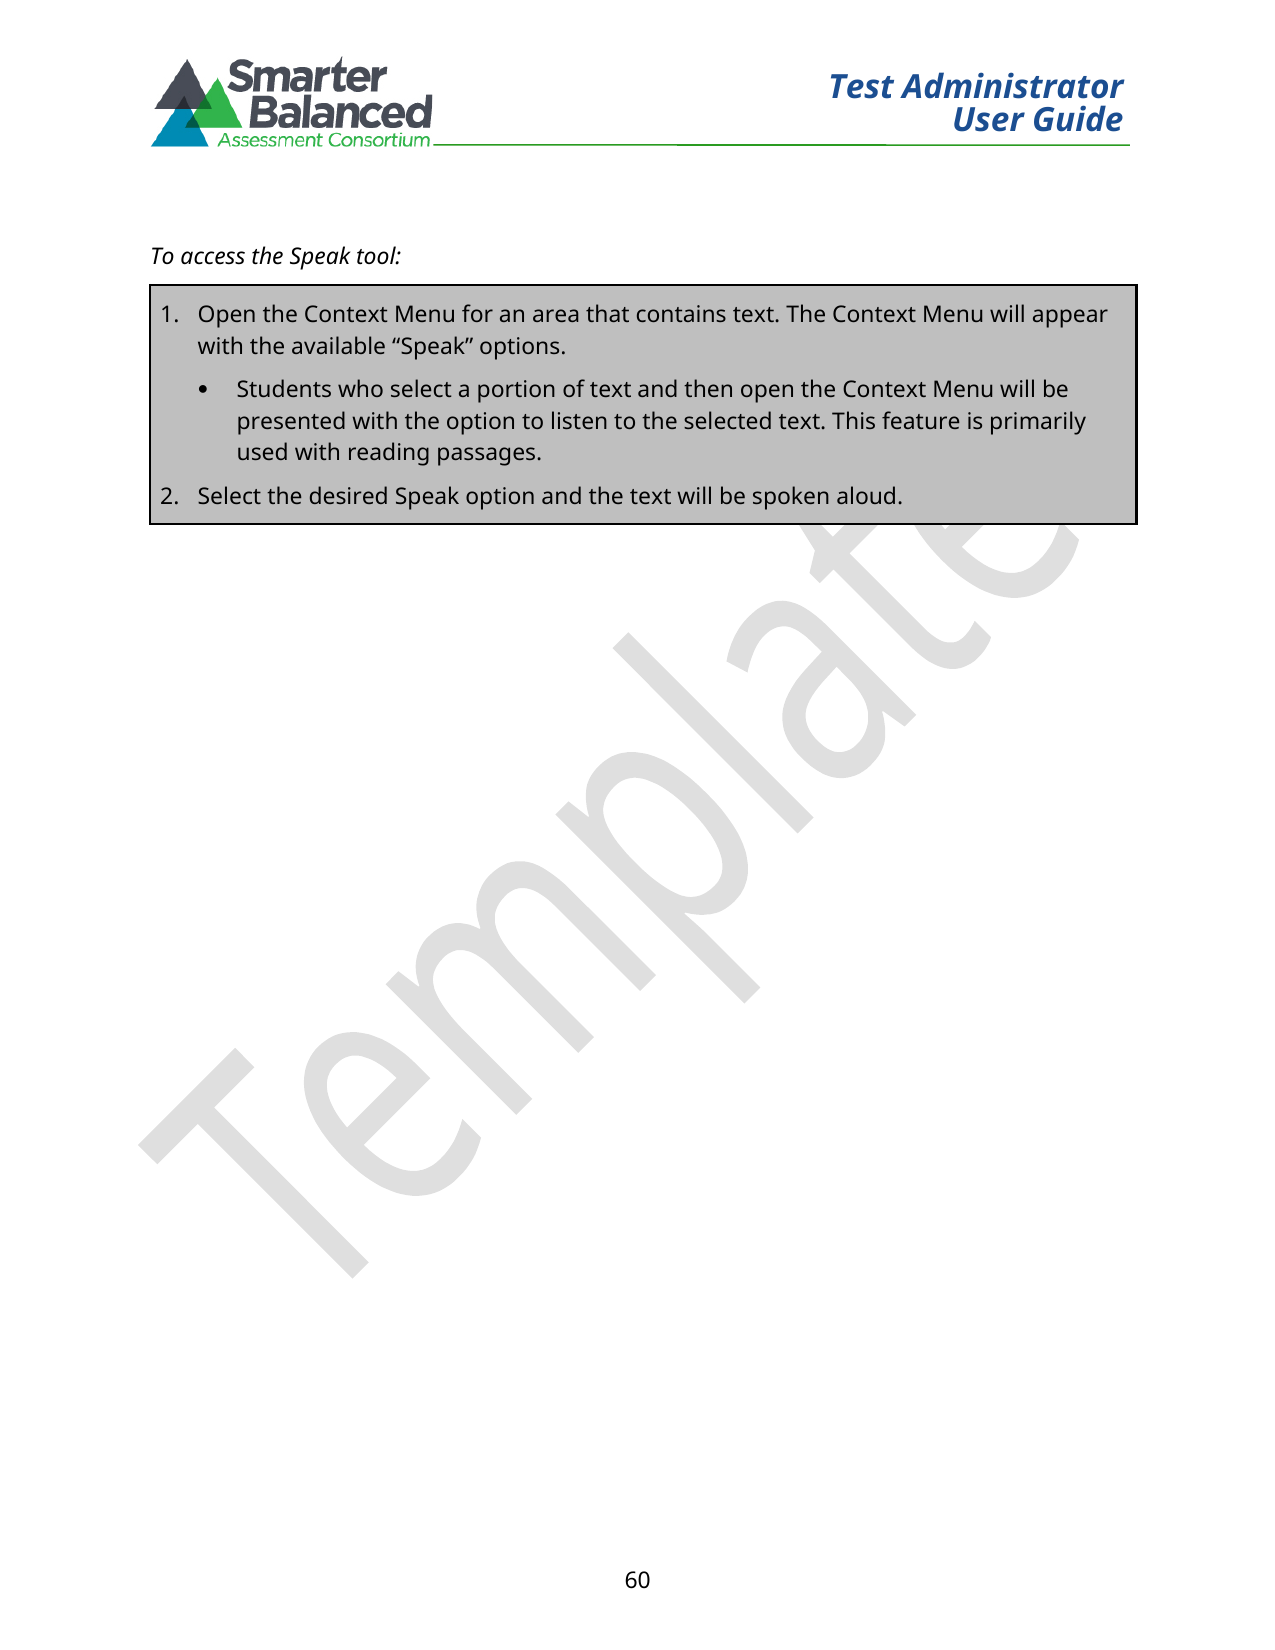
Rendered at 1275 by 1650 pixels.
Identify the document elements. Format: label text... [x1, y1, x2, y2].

table_header Open the Context Menu for an area that contains text. The Context Menu will appear with the available “Speak” options. Students who select a portion of text and then open the Context Menu will be presented with the option to listen to the selected text. This feature is primarily used with reading passages. Select the desired Speak option and the text will be spoken aloud. [151, 286, 1135, 523]
text To access the Speak tool: [150, 240, 1125, 271]
picture [150, 56, 433, 147]
